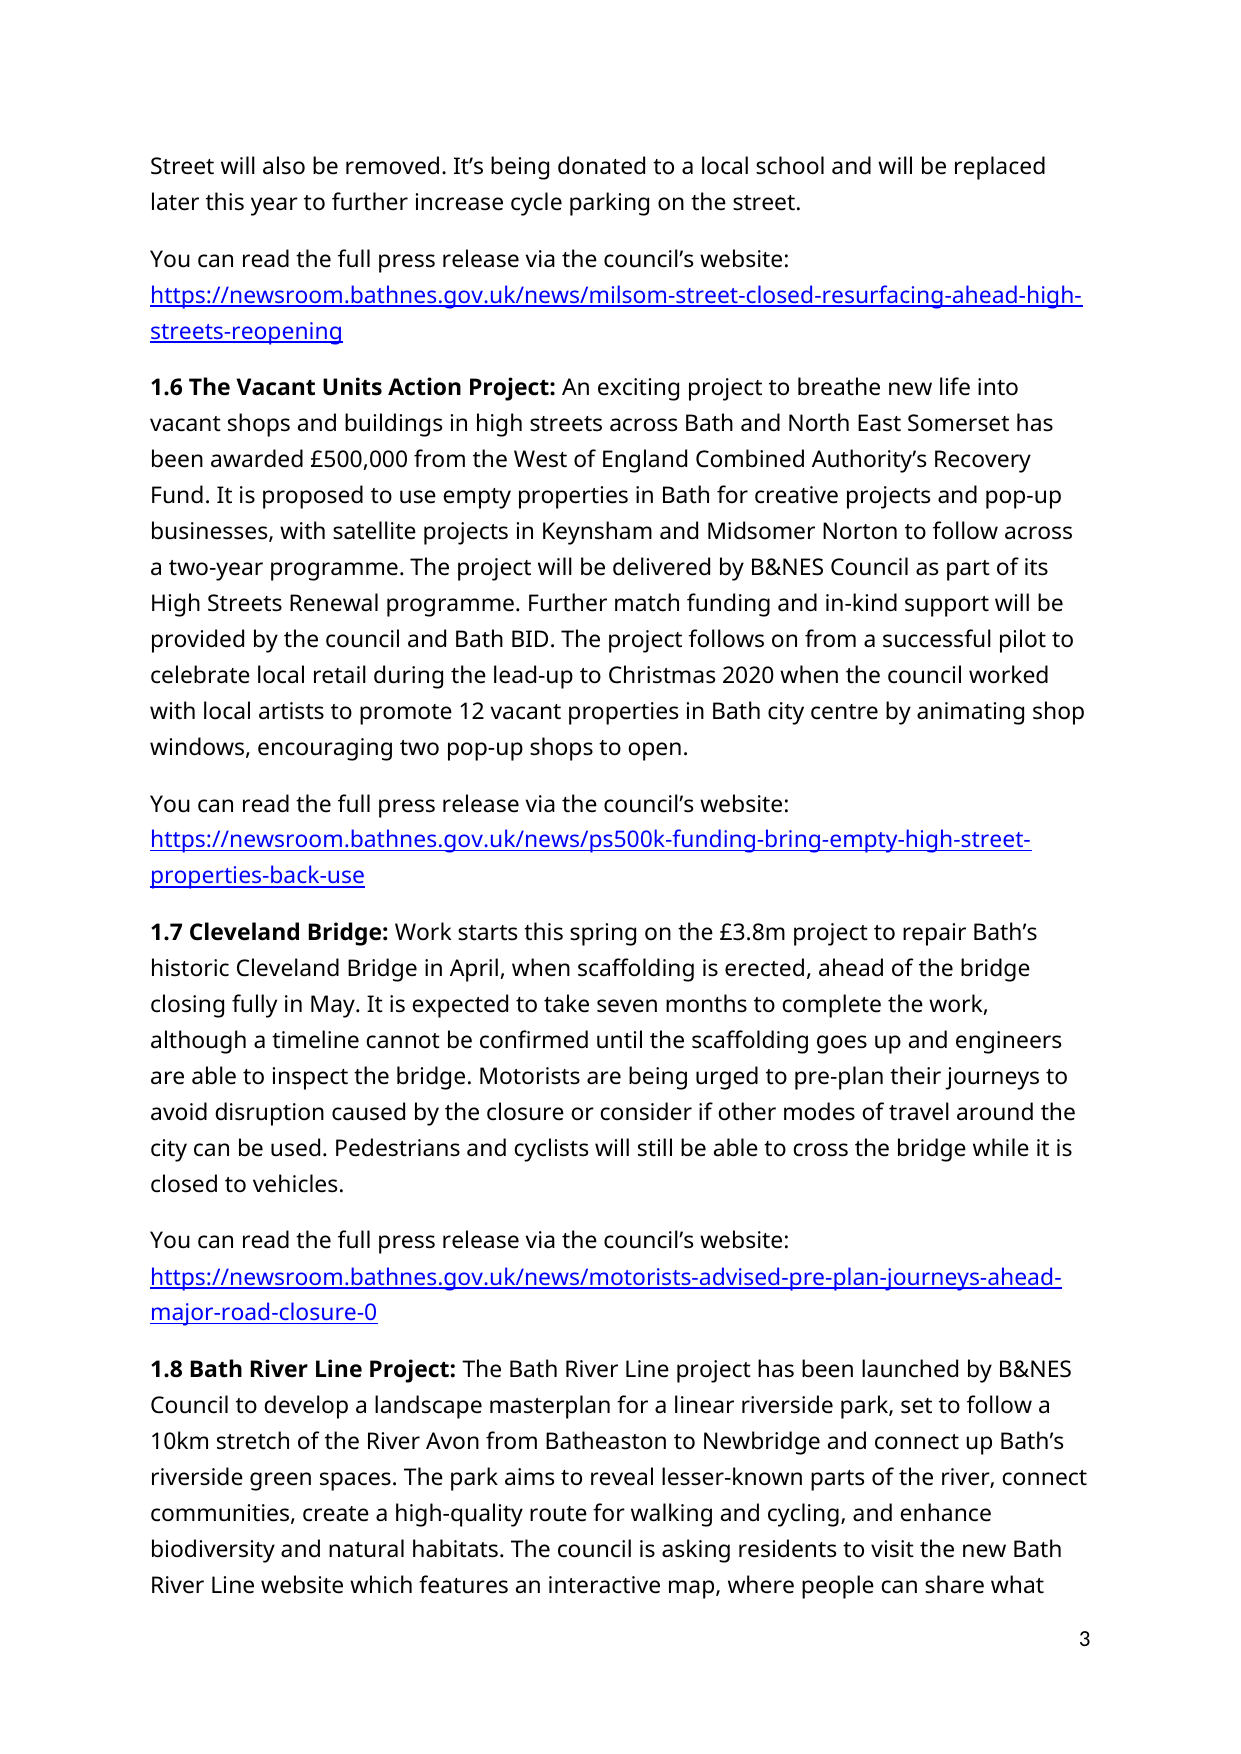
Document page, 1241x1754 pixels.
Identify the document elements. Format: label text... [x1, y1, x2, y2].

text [150, 150, 1090, 217]
text 1.7 Cleveland Bridge: Work starts this spring on the £3.8m project to repair Bath’s historic Cleveland Bridge in April, when scaffolding is erected, ahead of the bridge closing fully in May. It is expected to take seven months to complete the work, although a timeline cannot be confirmed until the scaffolding goes up and engineers are able to inspect the bridge. Motorists are being urged to pre-plan their journeys to avoid disruption caused by the closure or consider if other modes of travel around the city can be used. Pedestrians and cyclists will still be able to cross the bridge while it is closed to vehicles. [150, 916, 1090, 1199]
text 1.6 The Vacant Units Action Project: An exciting project to breathe new life into vacant shops and buildings in high streets across Bath and North East Somerset has been awarded £500,000 from the West of England Combined Authority’s Recovery Fund. It is proposed to use empty properties in Bath for creative projects and pop-up businesses, with satellite projects in Keynsham and Midsomer Norton to follow across a two-year programme. The project will be delivered by B&NES Council as part of its High Streets Renewal programme. Further match funding and in-kind support will be provided by the council and Bath BID. The project follows on from a successful pilot to celebrate local retail during the lead-up to Christmas 2020 when the council worked with local artists to promote 12 vacant properties in Bath city centre by animating shop windows, encouraging two pop-up shops to open. [150, 371, 1090, 762]
text You can read the full press release via the council’s website: https://newsroom.bathnes.gov.uk/news/ps500k-funding-bring-empty-high-street-properties-back-use [150, 787, 1090, 891]
text You can read the full press release via the council’s website: https://newsroom.bathnes.gov.uk/news/motorists-advised-pre-plan-journeys-ahead-major-road-closure-0 [150, 1224, 1090, 1328]
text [150, 1353, 1090, 1600]
text You can read the full press release via the council’s website: https://newsroom.bathnes.gov.uk/news/milsom-street-closed-resurfacing-ahead-high-streets-reopening [150, 243, 1090, 346]
